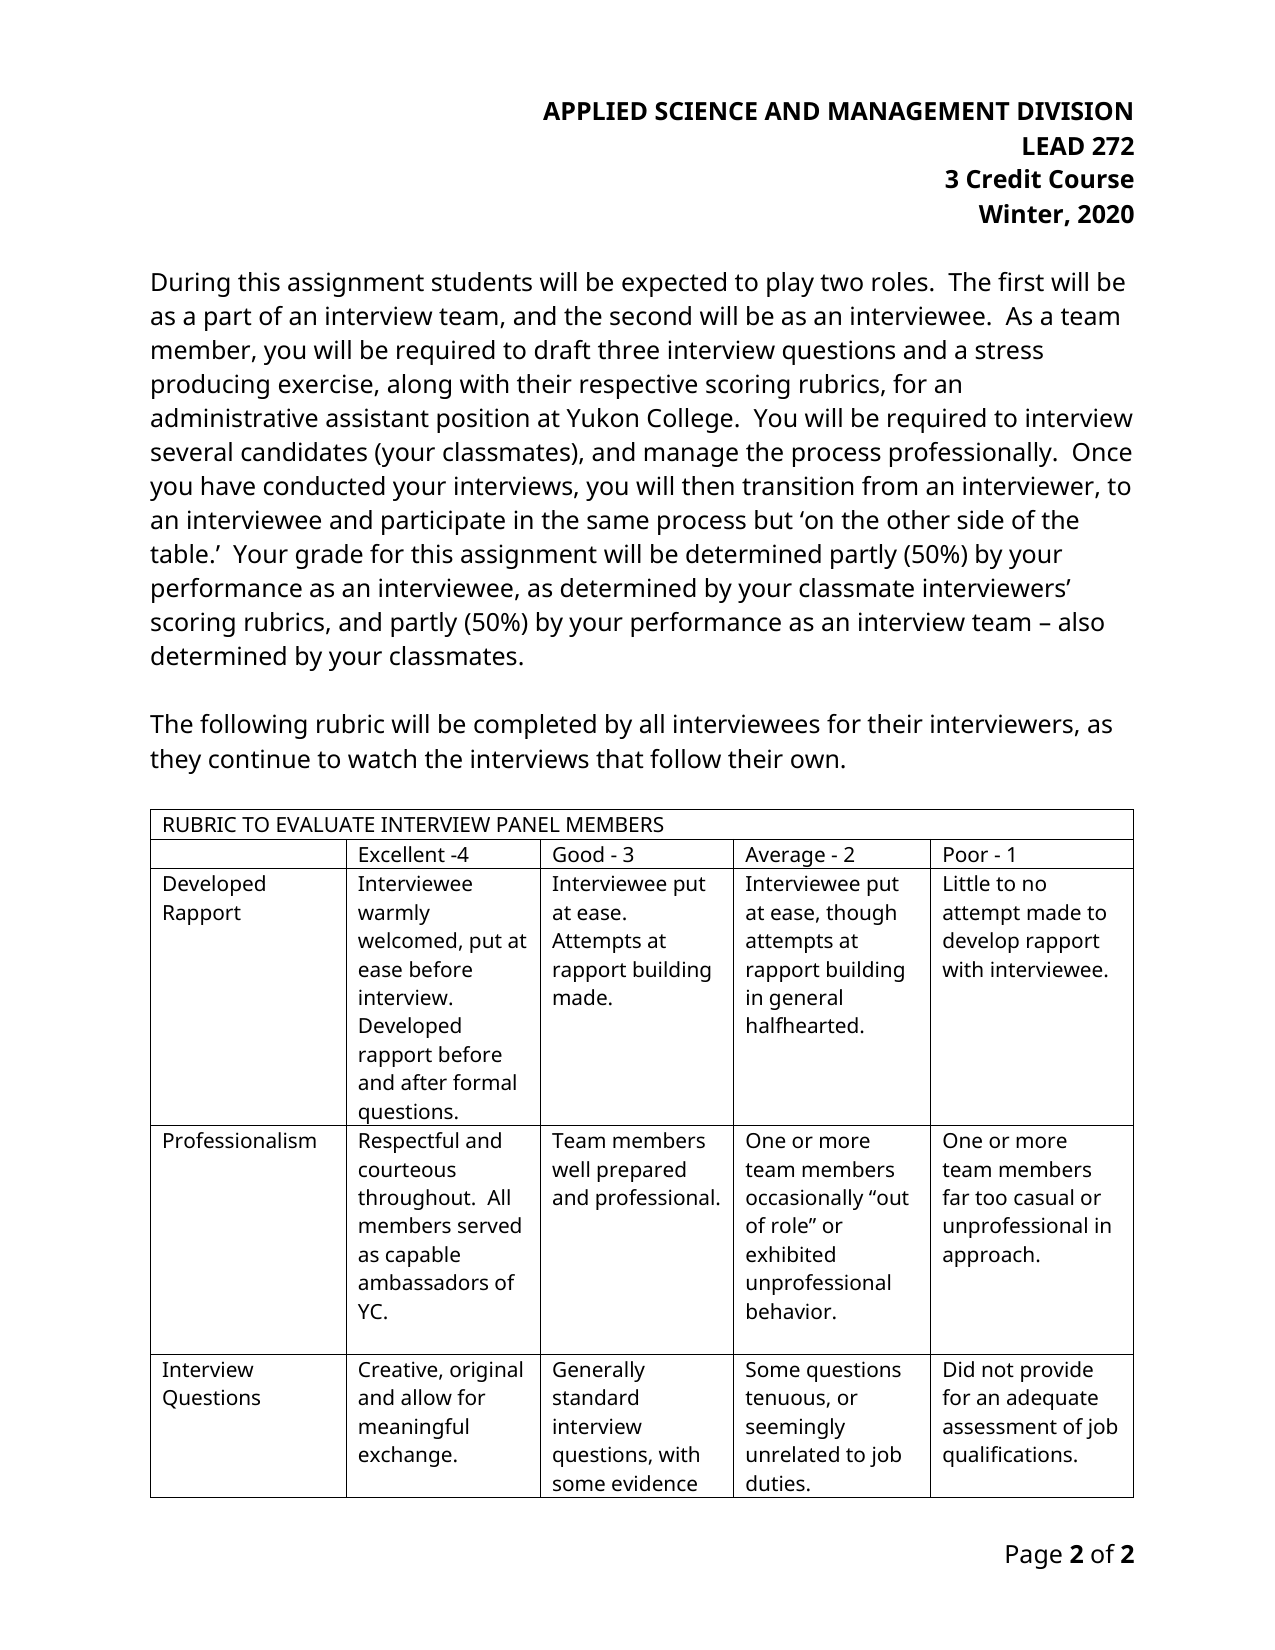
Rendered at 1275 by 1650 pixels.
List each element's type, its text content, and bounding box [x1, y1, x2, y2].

table_cell One or more team members far too casual or unprofessional in approach. [931, 1126, 1133, 1354]
table_header RUBRIC TO EVALUATE INTERVIEW PANEL MEMBERS [151, 810, 1133, 839]
table_cell Professionalism [151, 1126, 346, 1354]
table_cell Interview Questions [151, 1355, 346, 1497]
table_cell Developed Rapport [151, 869, 346, 1125]
table_cell Excellent -4 [347, 840, 540, 868]
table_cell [931, 1355, 1133, 1497]
table_cell Respectful and courteous throughout. All members served as capable ambassadors of YC. [347, 1126, 540, 1354]
text During this assignment students will be expected to play two roles. The first will be as a part of an interview team, and the second will be as an interviewee. As a team member, you will be required to draft three interview questions and a stress producing exercise, along with their respective scoring rubrics, for an administrative assistant position at Yukon College. You will be required to interview several candidates (your classmates), and manage the process professionally. Once you have conducted your interviews, you will then transition from an interviewer, to an interviewee and participate in the same process but ‘on the other side of the table.’ Your grade for this assignment will be determined partly (50%) by your performance as an interviewee, as determined by your classmate interviewers’ scoring rubrics, and partly (50%) by your performance as an interview team – also determined by your classmates. [150, 264, 1134, 673]
table_cell One or more team members occasionally “out of role” or exhibited unprofessional behavior. [734, 1126, 930, 1354]
table_cell Average - 2 [734, 840, 930, 868]
table_cell Interviewee put at ease, though attempts at rapport building in general halfhearted. [734, 869, 930, 1125]
table_cell [151, 840, 346, 868]
table_cell Team members well prepared and professional. [541, 1126, 733, 1354]
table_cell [734, 1355, 930, 1497]
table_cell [541, 1355, 733, 1497]
table_cell Poor - 1 [931, 840, 1133, 868]
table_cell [347, 1355, 540, 1497]
table_cell Interviewee warmly welcomed, put at ease before interview. Developed rapport before and after formal questions. [347, 869, 540, 1125]
table_cell Interviewee put at ease. Attempts at rapport building made. [541, 869, 733, 1125]
table_cell Good - 3 [541, 840, 733, 868]
text The following rubric will be completed by all interviewees for their interviewers, as they continue to watch the interviews that follow their own. [150, 707, 1134, 775]
table_cell Little to no attempt made to develop rapport with interviewee. [931, 869, 1133, 1125]
